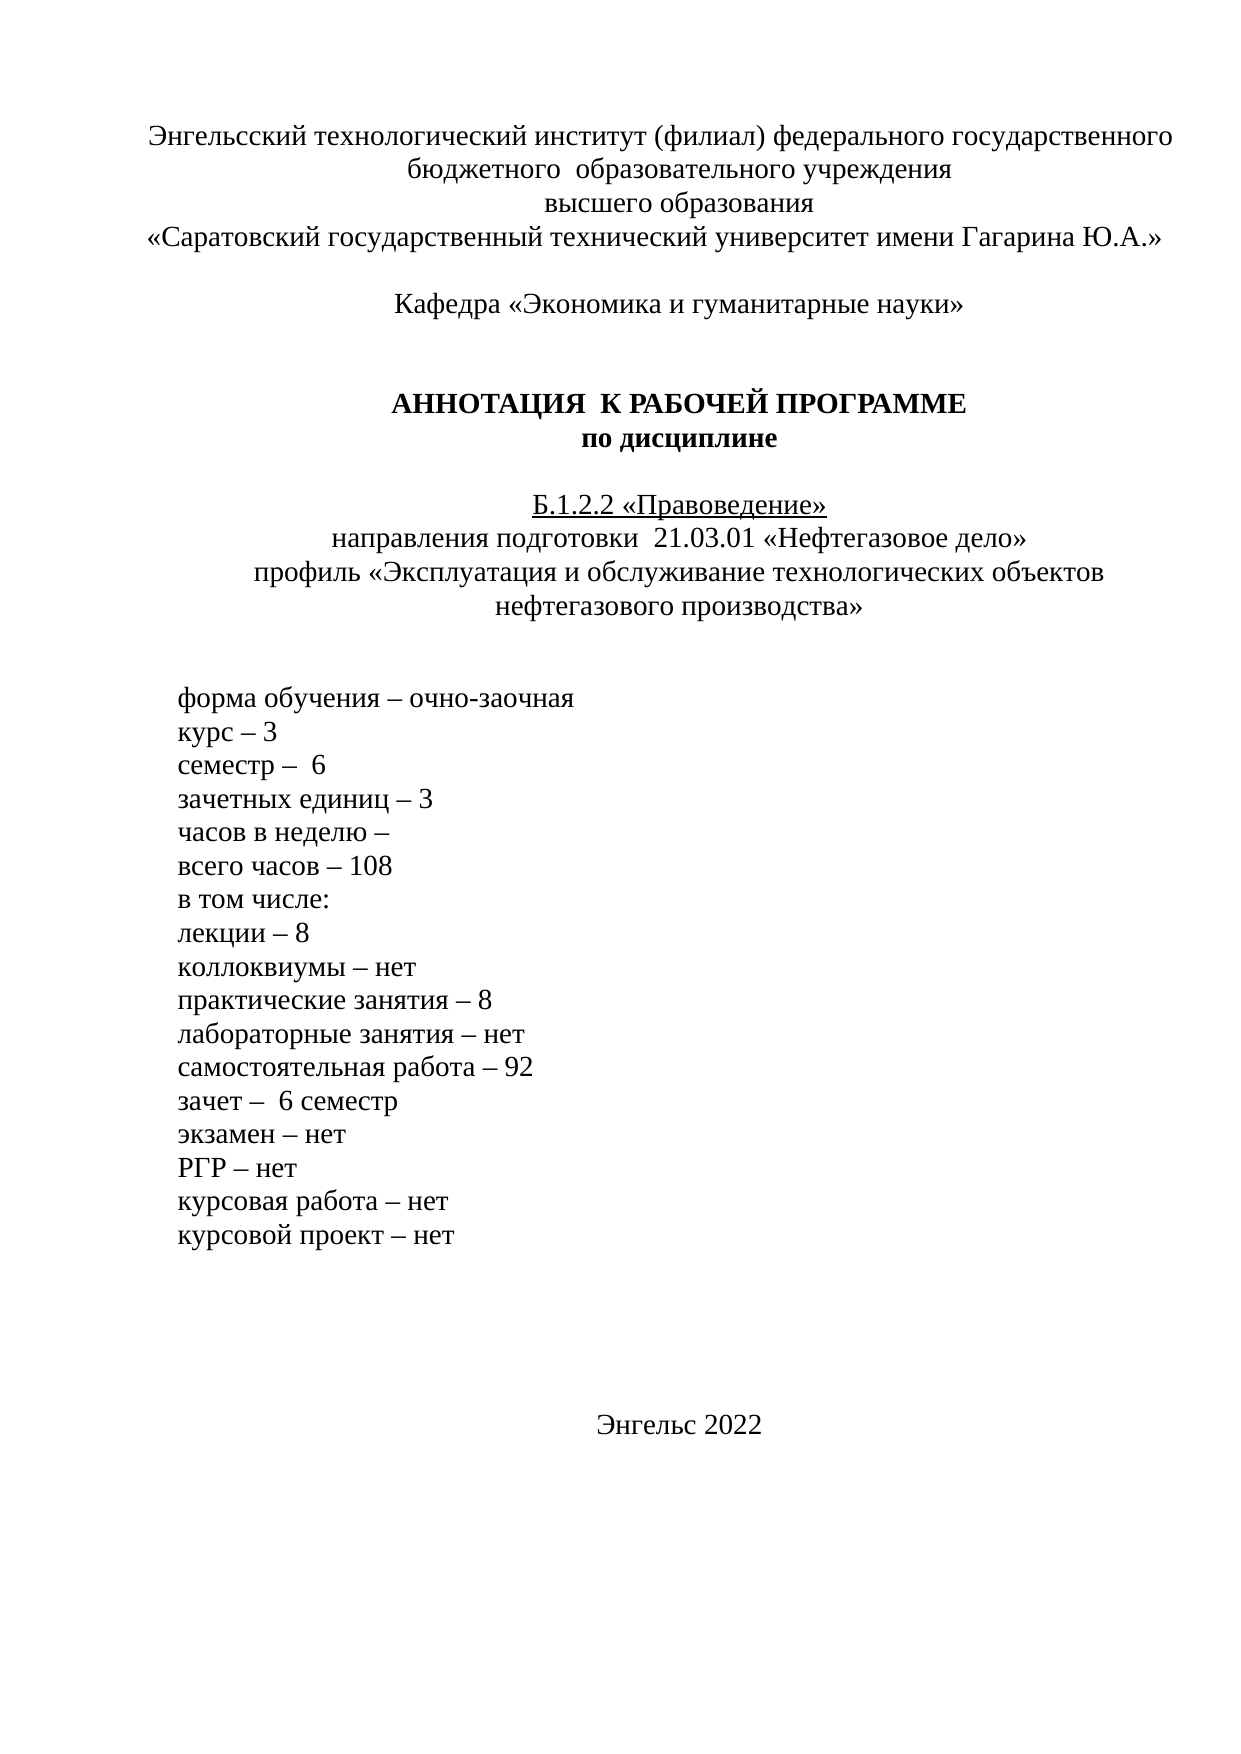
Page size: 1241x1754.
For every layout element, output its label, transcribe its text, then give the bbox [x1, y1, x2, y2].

text АННОТАЦИЯ К РАБОЧЕЙ ПРОГРАММЕ [177, 386, 1181, 420]
text коллоквиумы – нет [177, 949, 1181, 982]
text Энгельс 2022 [177, 1407, 1181, 1441]
text лекции – 8 [177, 915, 1181, 949]
text профиль «Эксплуатация и обслуживание технологических объектов нефтегазового производства» [177, 554, 1181, 621]
text Б.1.2.2 «Правоведение» [177, 487, 1181, 521]
text зачетных единиц – 3 [177, 781, 1181, 814]
text курсовой проект – нет [177, 1217, 1181, 1251]
text форма обучения – очно-заочная [177, 680, 1181, 714]
text в том числе: [177, 882, 1181, 915]
text самостоятельная работа – 92 [177, 1049, 1181, 1083]
text зачет – 6 семестр [177, 1083, 1181, 1116]
text Энгельсский технологический институт (филиал) федерального государственного бюджетного образовательного учреждения [83, 118, 1238, 185]
text курс – 3 [177, 714, 1181, 747]
text всего часов – 108 [177, 848, 1181, 882]
text высшего образования [177, 185, 1181, 219]
text «Саратовский государственный технический университет имени Гагарина Ю.А.» [121, 219, 1181, 252]
text направления подготовки 21.03.01 «Нефтегазовое дело» [177, 521, 1181, 554]
text лабораторные занятия – нет [177, 1016, 1181, 1049]
text Кафедра «Экономика и гуманитарные науки» [177, 286, 1181, 319]
text курсовая работа – нет [177, 1183, 1181, 1217]
text по дисциплине [177, 420, 1181, 453]
text экзамен – нет [177, 1116, 1181, 1150]
text часов в неделю – [177, 814, 1181, 848]
text семестр – 6 [177, 747, 1181, 781]
text РГР – нет [177, 1150, 1181, 1183]
text практические занятия – 8 [177, 982, 1181, 1016]
